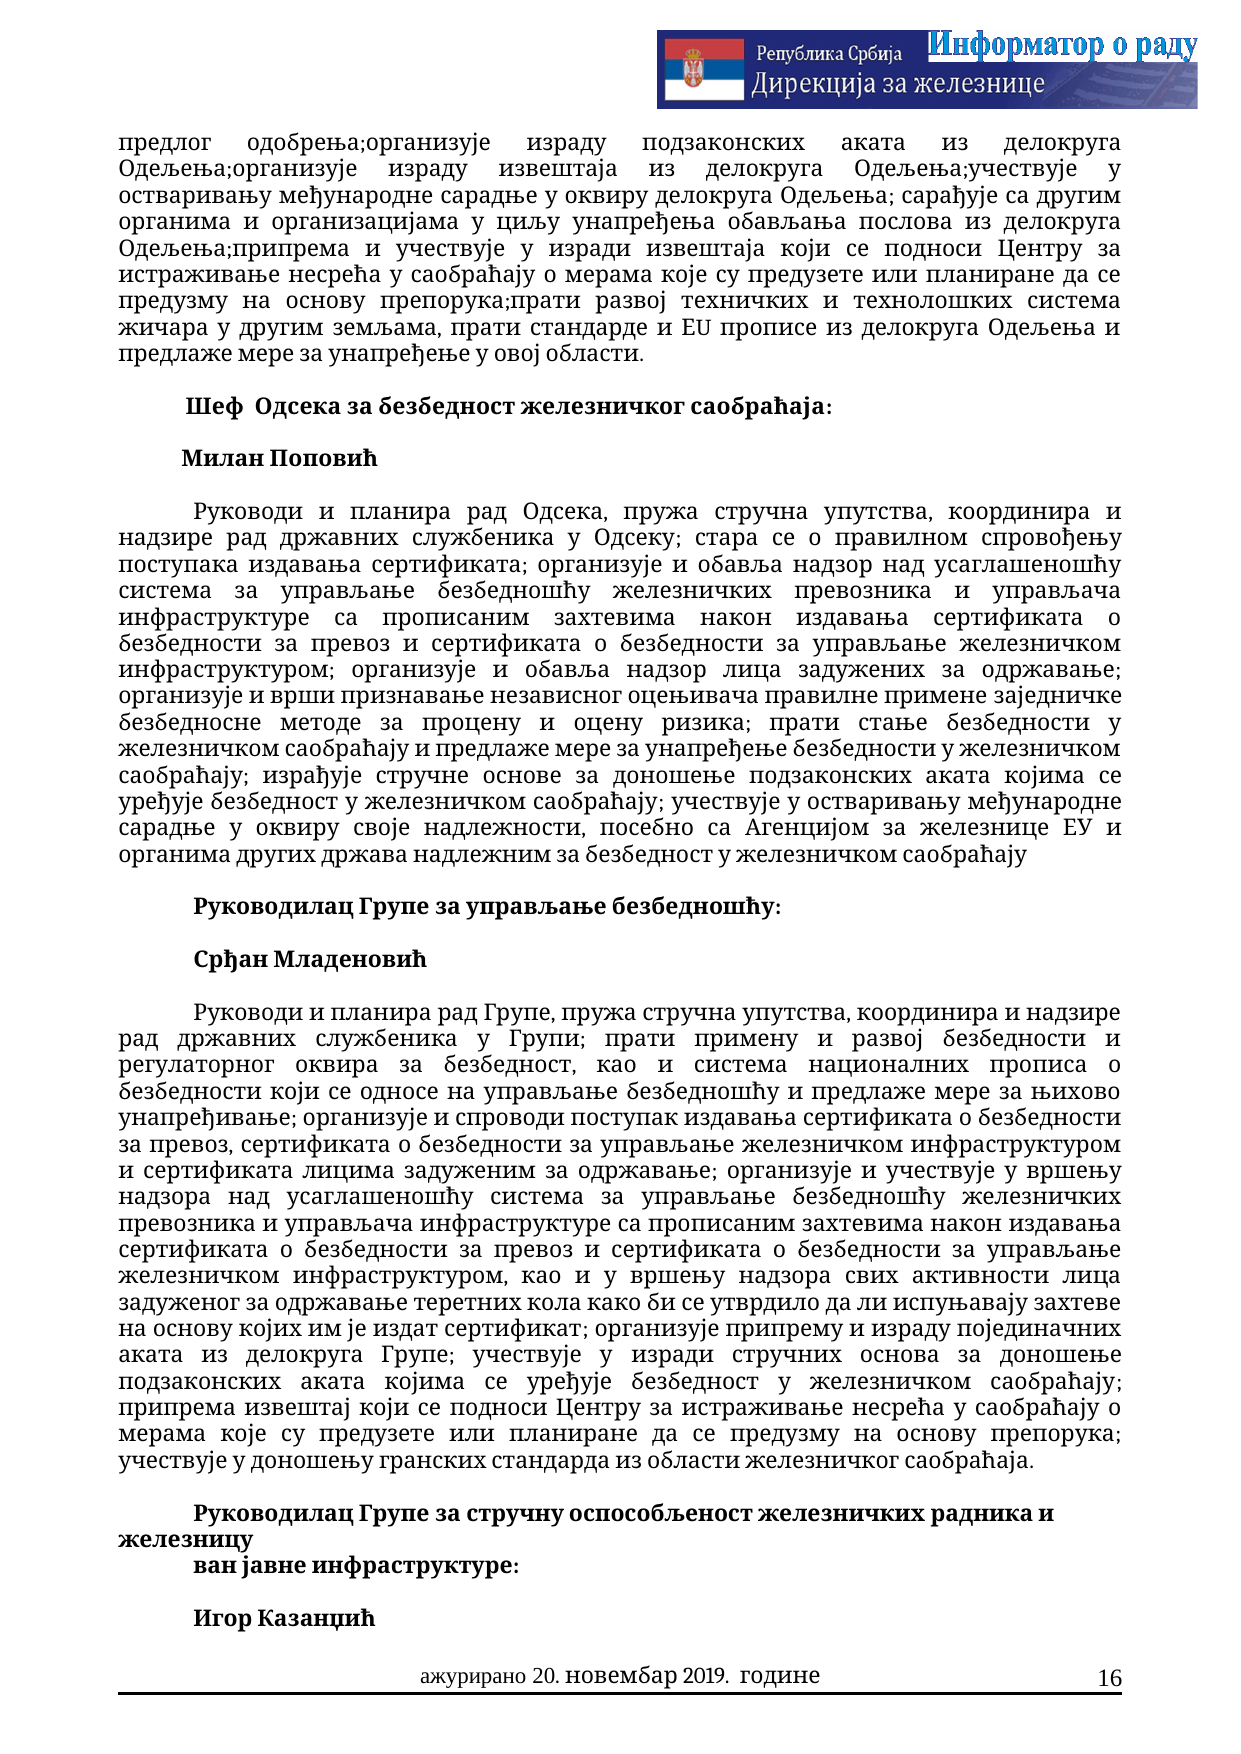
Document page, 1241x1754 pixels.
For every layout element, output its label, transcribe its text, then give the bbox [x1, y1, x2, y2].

text Милан Поповић [118, 446, 1122, 472]
text ван јавне инфраструктуре: [118, 1553, 1122, 1579]
text Срђан Младеновић [118, 947, 1122, 973]
picture [937, 30, 943, 44]
picture [657, 30, 1198, 109]
text Игор Казанџић [118, 1606, 1122, 1632]
text Руководи и планира рад Одсека, пружа стручна упутства, координира и надзире рад државних службеника у Одсеку; стара се о правилном спровођењу поступака издавања сертификата; организује и обавља надзор над усаглашеношћу система за управљање безбедношћу железничких превозника и управљача инфраструктуре са прописаним захтевима након издавања сертификата о безбедности за превоз и сертификата о безбедности за управљање железничком инфраструктуром; организује и обавља надзор лица задужених за одржавање; организује и врши признавање независног оцењивача правилне примене заједничке безбедносне методе за процену и оцену ризика; прати стање безбедности у железничком саобраћају и предлаже мере за унапређење безбедности у железничком саобраћају; израђује стручне основе за доношење подзаконских аката којима се уређује безбедност у железничком саобраћају; учествује у остваривању међународне сарадње у оквиру своје надлежности, посебно са Агенцијом за железнице ЕУ и органима других држава надлежним за безбедност у железничком саобраћају [118, 499, 1122, 868]
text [118, 130, 1122, 367]
text Руководи и планира рад Групе, пружа стручна упутства, координира и надзире рад државних службеника у Групи; прати примену и развој безбедности и регулаторног оквира за безбедност, као и система националних прописа о безбедности који се односе на управљање безбедношћу и предлаже мере за њихово унапређивање; организује и спроводи поступак издавања сертификата о безбедности за превоз, сертификата о безбедности за управљање железничком инфраструктуром и сертификата лицима задуженим за одржавање; организује и учествује у вршењу надзора над усаглашеношћу система за управљање безбедношћу железничких превозника и управљача инфраструктуре са прописаним захтевима након издавања сертификата о безбедности за превоз и сертификата о безбедности за управљање железничком инфраструктуром, као и у вршењу надзора свих активности лица задуженог за одржавање теретних кола како би се утврдило да ли испуњавају захтеве на основу којих им је издат сертификат; организује припрему и израду појединачних аката из делокруга Групе; учествује у изради стручних основа за доношење подзаконских аката којима се уређује безбедност у железничком саобраћају; припрема извештај који се подноси Центру за истраживање несрећа у саобраћају о мерама које су предузете или планиране да се предузму на основу препорука; учествује у доношењу гранских стандарда из области железничког саобраћаја. [118, 999, 1122, 1474]
text Шеф Одсека за безбедност железничког саобраћаја: [118, 393, 1122, 420]
text Руководилац Групе за управљање безбедношћу: [118, 894, 1122, 921]
text Руководилац Групе за стручну оспособљеност железничких радника и железницу [118, 1500, 1122, 1553]
